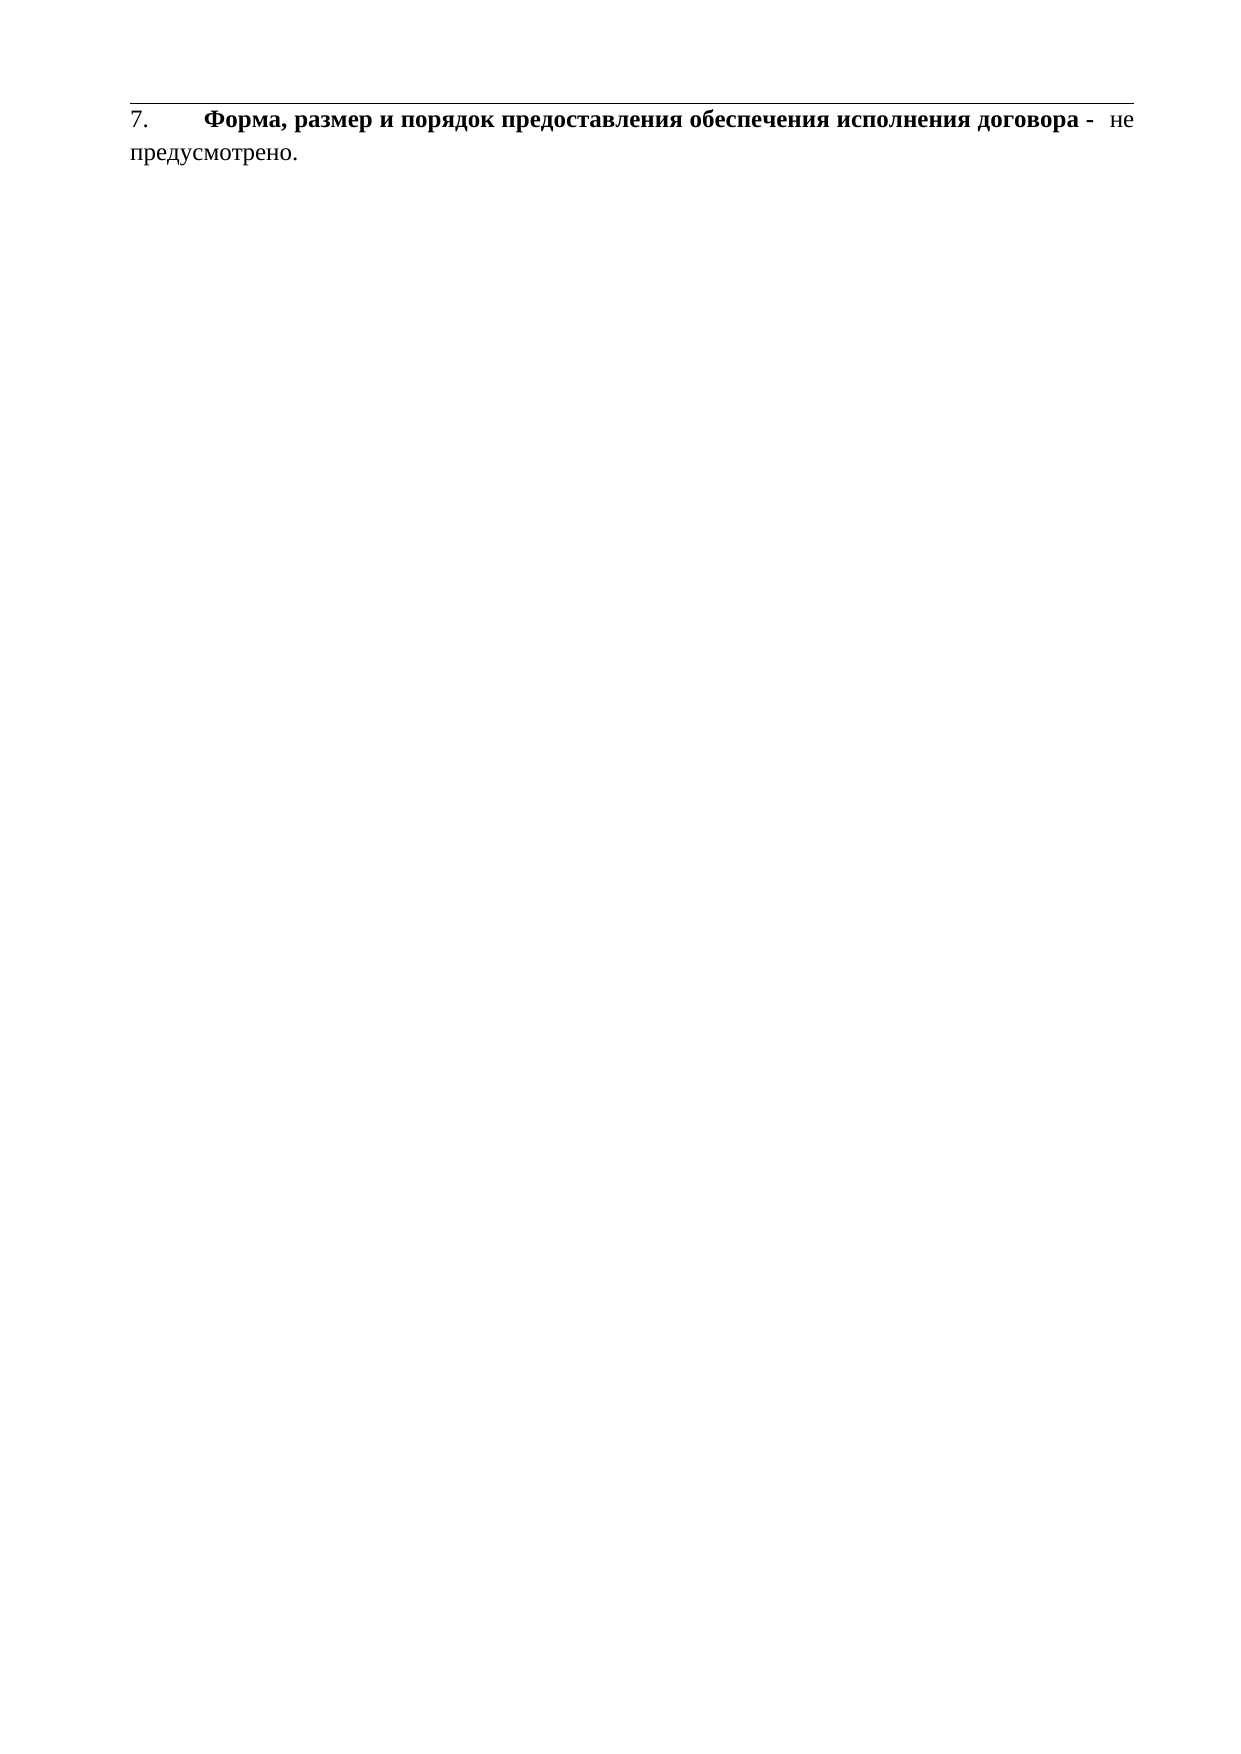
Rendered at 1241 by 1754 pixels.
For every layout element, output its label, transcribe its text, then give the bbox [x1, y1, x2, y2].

list Форма, размер и порядок предоставления обеспечения исполнения договора - не предусмотрено. [130, 104, 1134, 166]
